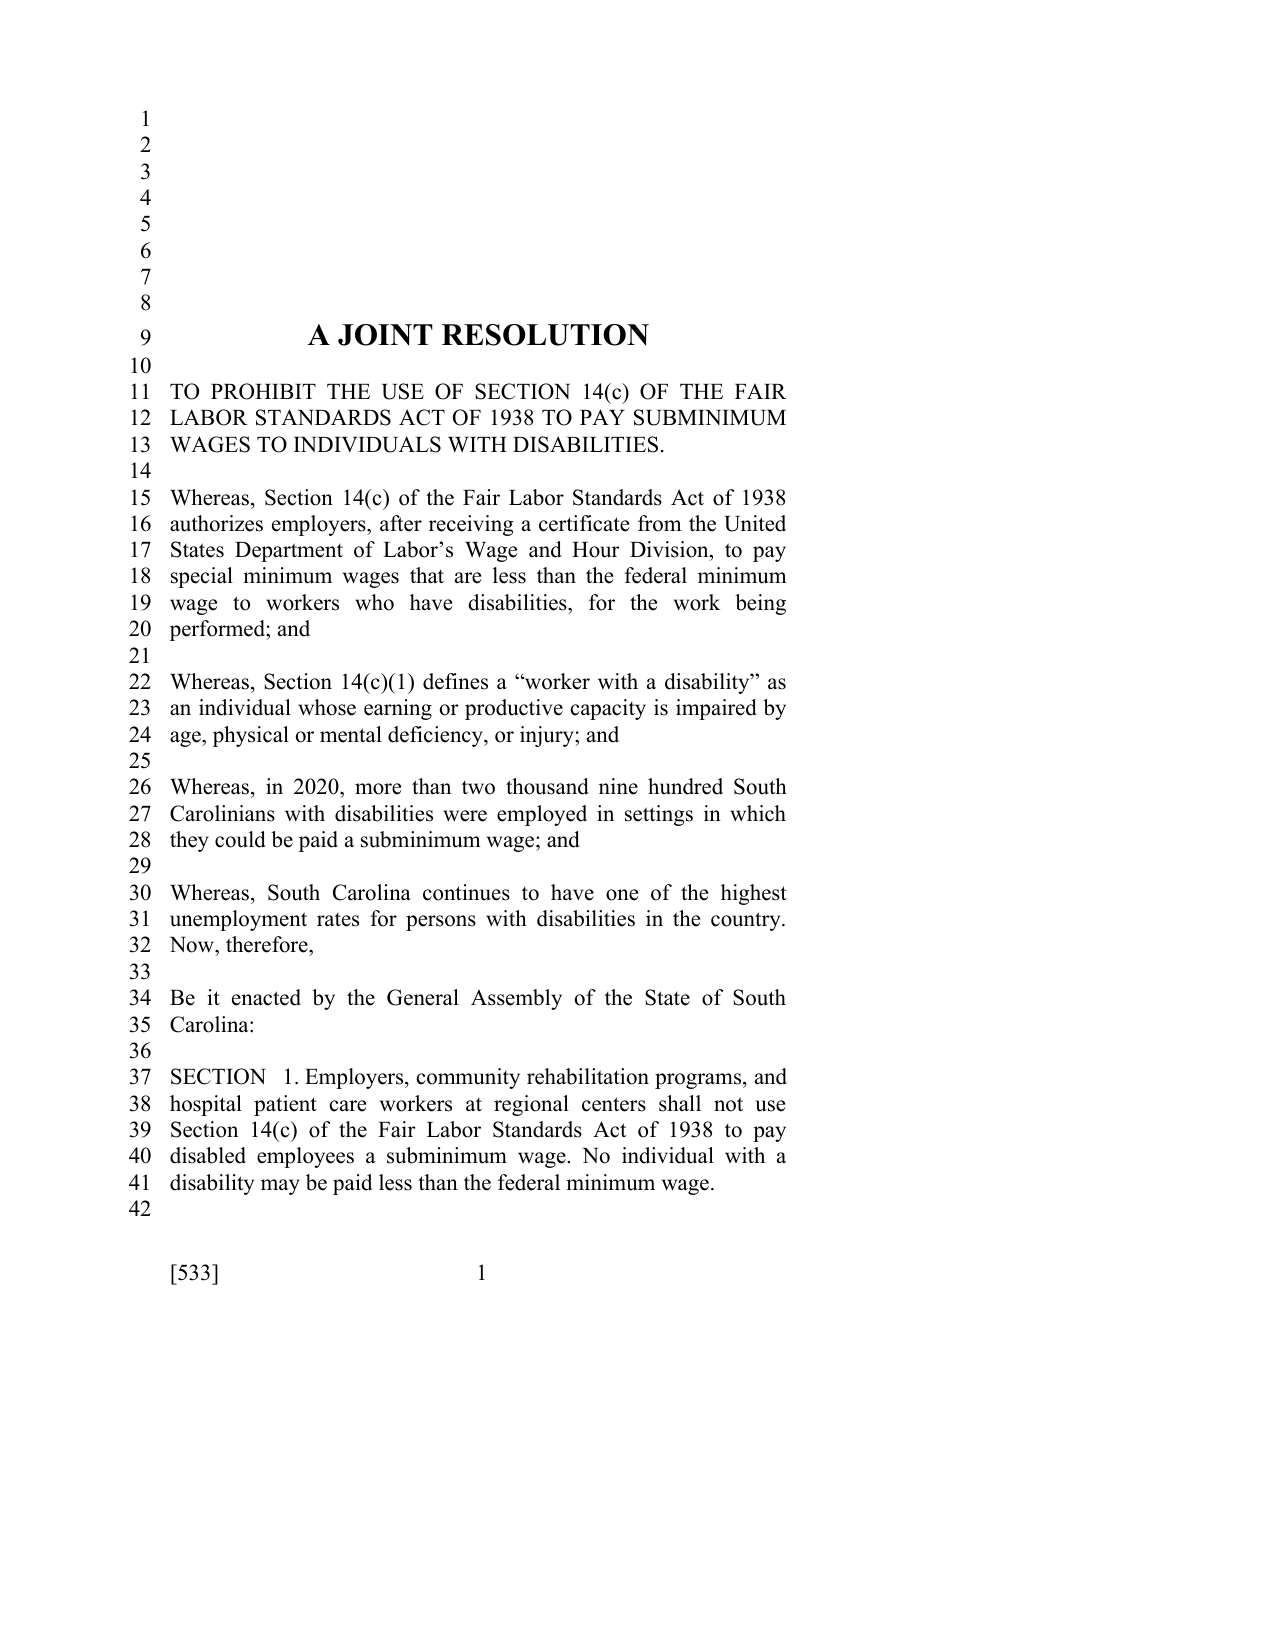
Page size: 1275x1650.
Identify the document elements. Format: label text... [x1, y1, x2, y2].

text SECTION 1. Employers, community rehabilitation programs, and hospital patient care workers at regional centers shall not use Section 14(c) of the Fair Labor Standards Act of 1938 to pay disabled employees a subminimum wage. No individual with a disability may be paid less than the federal minimum wage. [169, 1063, 787, 1195]
text TO PROHIBIT THE USE OF SECTION 14(c) OF THE FAIR LABOR STANDARDS ACT OF 1938 TO PAY SUBMINIMUM WAGES TO INDIVIDUALS WITH DISABILITIES. [169, 378, 787, 457]
text Whereas, Section 14(c) of the Fair Labor Standards Act of 1938 authorizes employers, after receiving a certificate from the United States Department of Labor’s Wage and Hour Division, to pay special minimum wages that are less than the federal minimum wage to workers who have disabilities, for the work being performed; and [169, 483, 787, 642]
text Be it enacted by the General Assembly of the State of South Carolina: [169, 984, 787, 1037]
text Whereas, South Carolina continues to have one of the highest unemployment rates for persons with disabilities in the country. Now, therefore, [169, 879, 787, 958]
text Whereas, in 2020, more than two thousand nine hundred South Carolinians with disabilities were employed in settings in which they could be paid a subminimum wage; and [169, 773, 787, 852]
text Whereas, Section 14(c)(1) defines a “worker with a disability” as an individual whose earning or productive capacity is impaired by age, physical or mental deficiency, or injury; and [169, 668, 787, 747]
text A JOINT RESOLUTION [169, 316, 787, 352]
